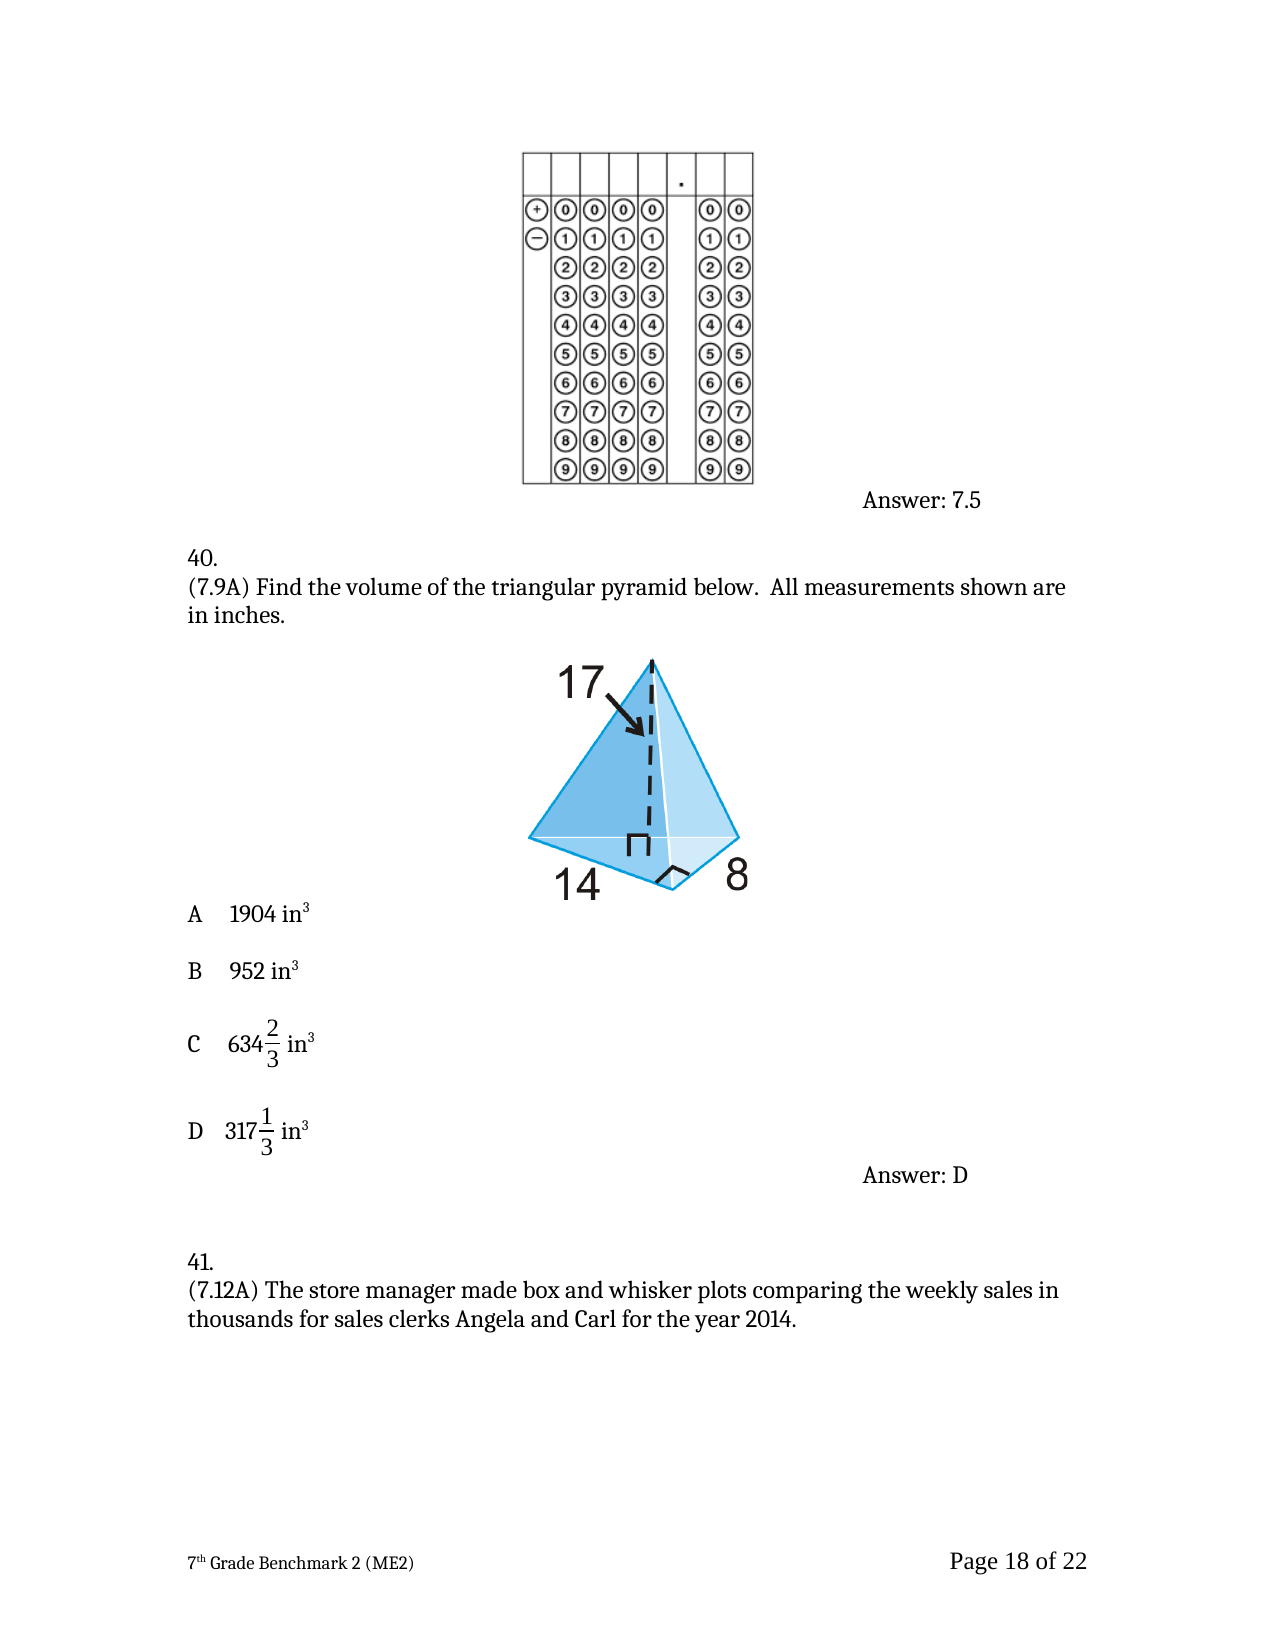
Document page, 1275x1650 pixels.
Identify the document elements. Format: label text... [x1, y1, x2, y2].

picture [519, 150, 756, 487]
text B 952 in3 [187, 957, 1087, 986]
text 41. [187, 1247, 1087, 1276]
text D 317 in3 [187, 1102, 1087, 1161]
text Answer: D [187, 1161, 1087, 1190]
text (7.9A) Find the volume of the triangular pyramid below. All measurements shown are in inches. [187, 573, 1087, 630]
text Answer: 7.5 [187, 486, 1087, 515]
text (7.12A) The store manager made box and whisker plots comparing the weekly sales in thousands for sales clerks Angela and Carl for the year 2014. [187, 1276, 1087, 1334]
picture [527, 658, 748, 900]
text 40. [187, 544, 1087, 573]
text A 1904 in3 [187, 899, 1087, 928]
text C 634 in3 [187, 1014, 1087, 1073]
